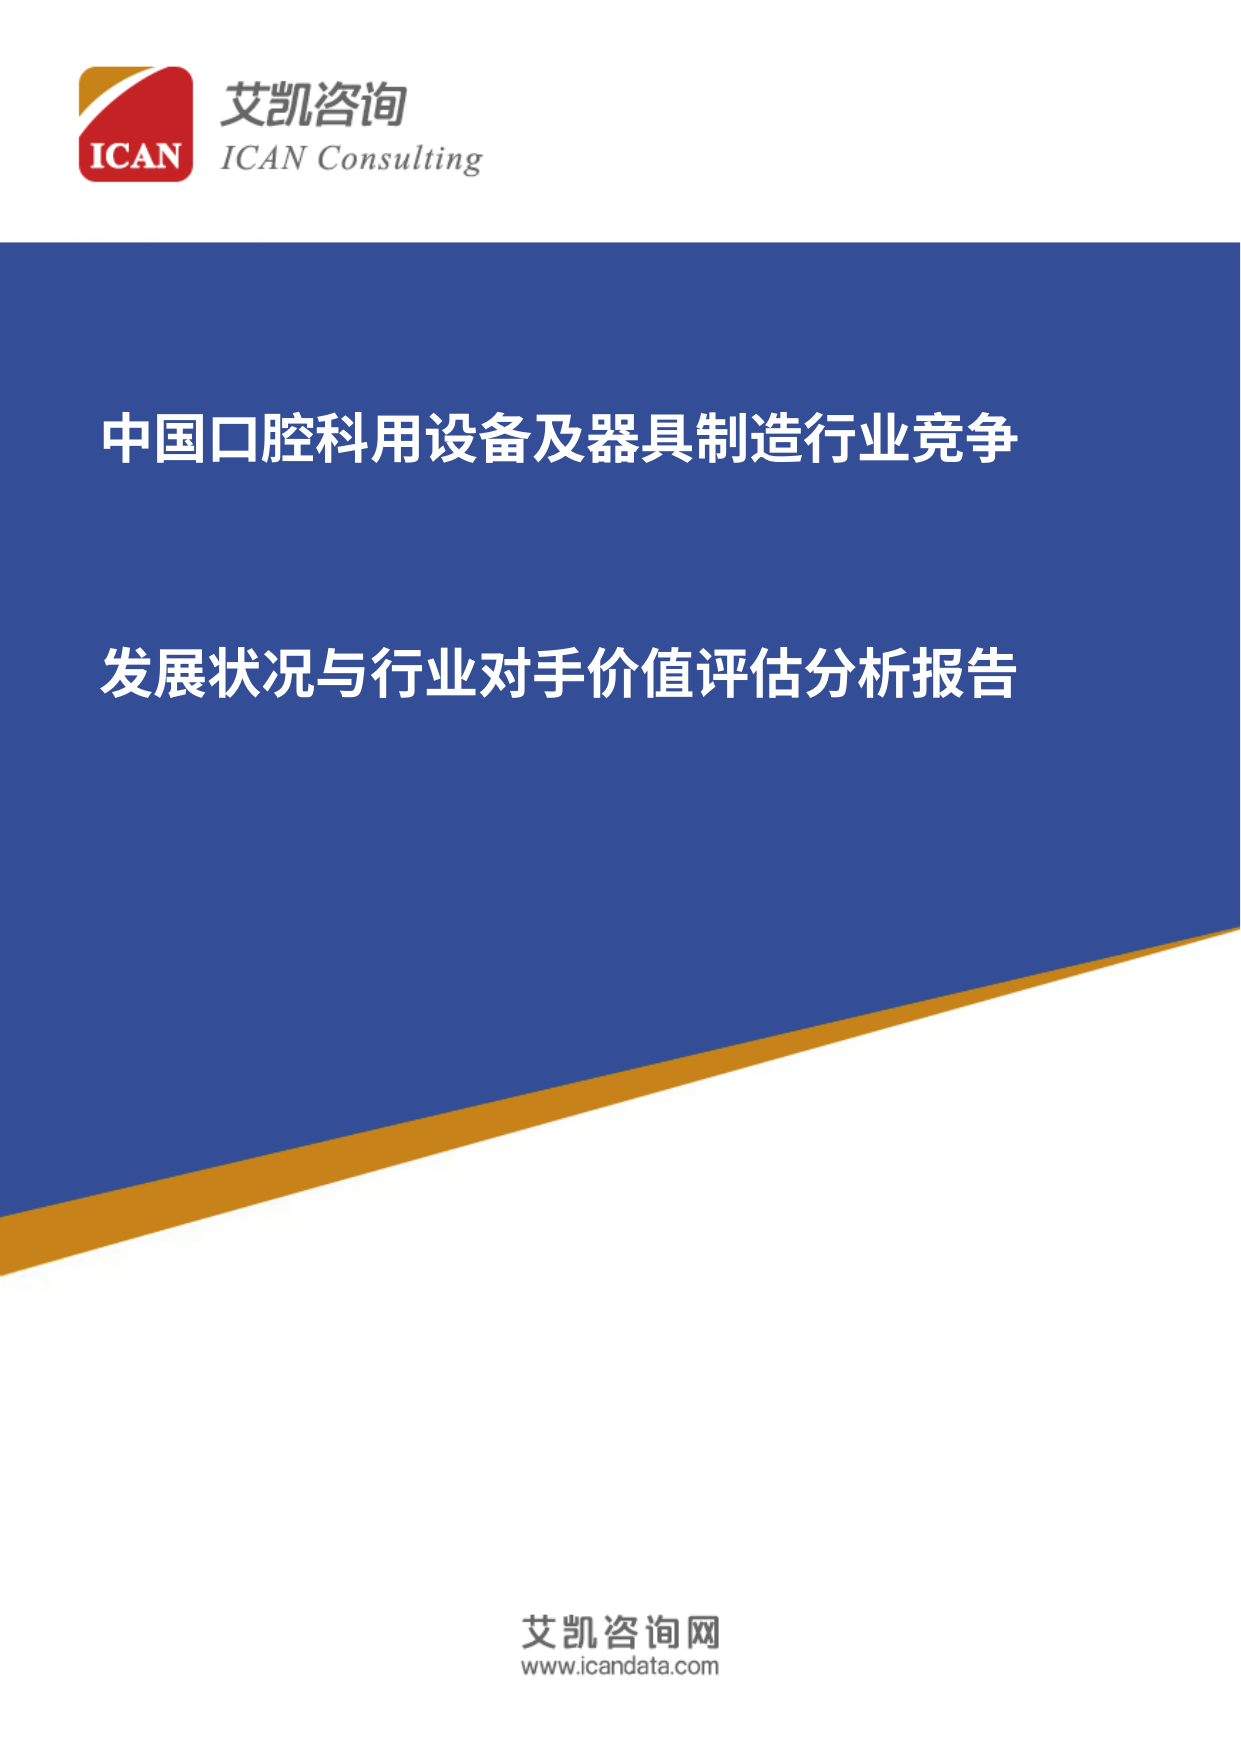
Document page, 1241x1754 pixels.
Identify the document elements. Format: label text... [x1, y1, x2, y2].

subtitle 中国口腔科用设备及器具制造行业竞争发展状况与行业对手价值评估分析报告 [99, 386, 1053, 718]
picture [0, 5, 1241, 1754]
